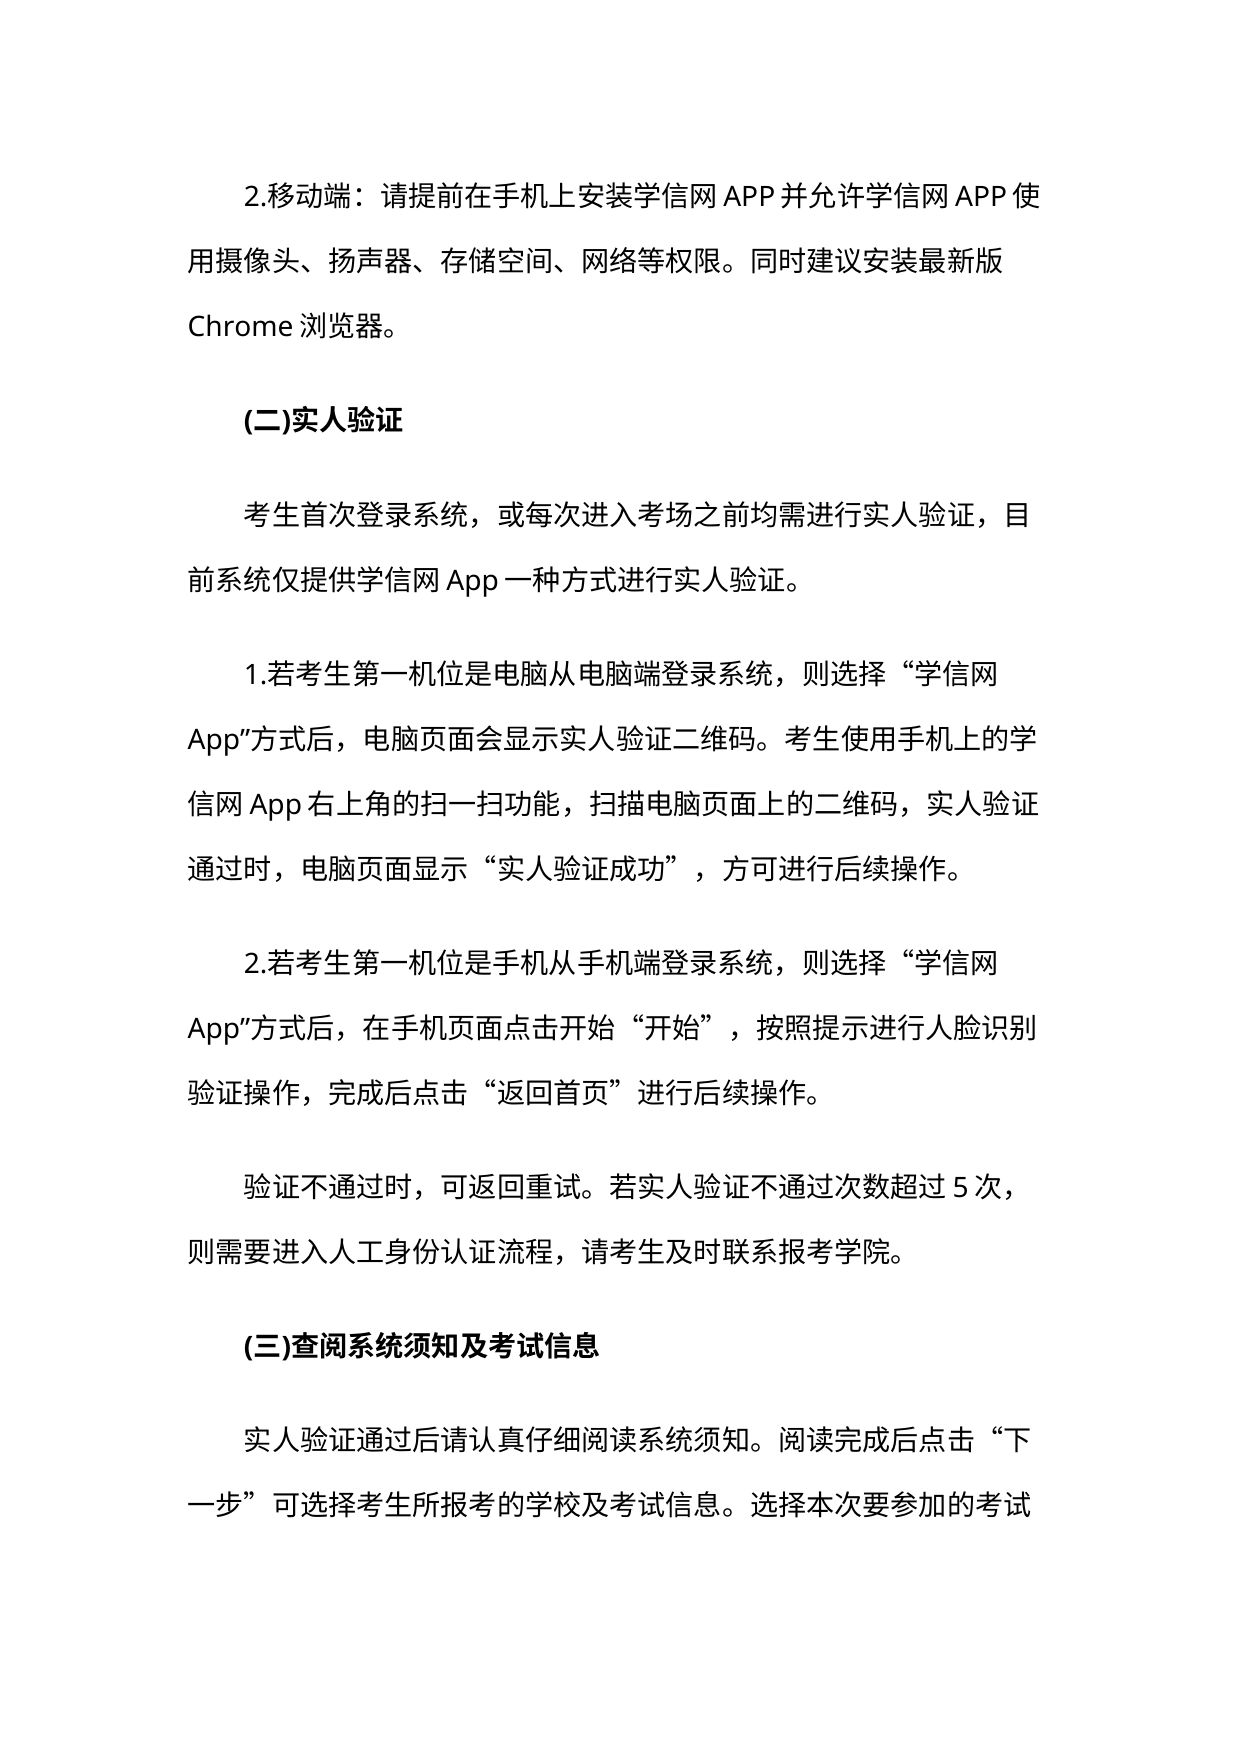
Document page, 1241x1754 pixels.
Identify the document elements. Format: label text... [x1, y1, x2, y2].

text (二)实人验证 [187, 386, 1053, 451]
text 2.若考生第一机位是手机从手机端登录系统，则选择“学信网App”方式后，在手机页面点击开始“开始”，按照提示进行人脸识别验证操作，完成后点击“返回首页”进行后续操作。 [187, 929, 1053, 1124]
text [187, 1406, 1053, 1536]
text (三)查阅系统须知及考试信息 [187, 1312, 1053, 1377]
text 1.若考生第一机位是电脑从电脑端登录系统，则选择“学信网App”方式后，电脑页面会显示实人验证二维码。考生使用手机上的学信网App右上角的扫一扫功能，扫描电脑页面上的二维码，实人验证通过时，电脑页面显示“实人验证成功”，方可进行后续操作。 [187, 639, 1053, 899]
text 考生首次登录系统，或每次进入考场之前均需进行实人验证，目前系统仅提供学信网App一种方式进行实人验证。 [187, 480, 1053, 610]
text 验证不通过时，可返回重试。若实人验证不通过次数超过5次，则需要进入人工身份认证流程，请考生及时联系报考学院。 [187, 1153, 1053, 1283]
text 2.移动端：请提前在手机上安装学信网APP并允许学信网APP使用摄像头、扬声器、存储空间、网络等权限。同时建议安装最新版Chrome浏览器。 [187, 162, 1053, 357]
